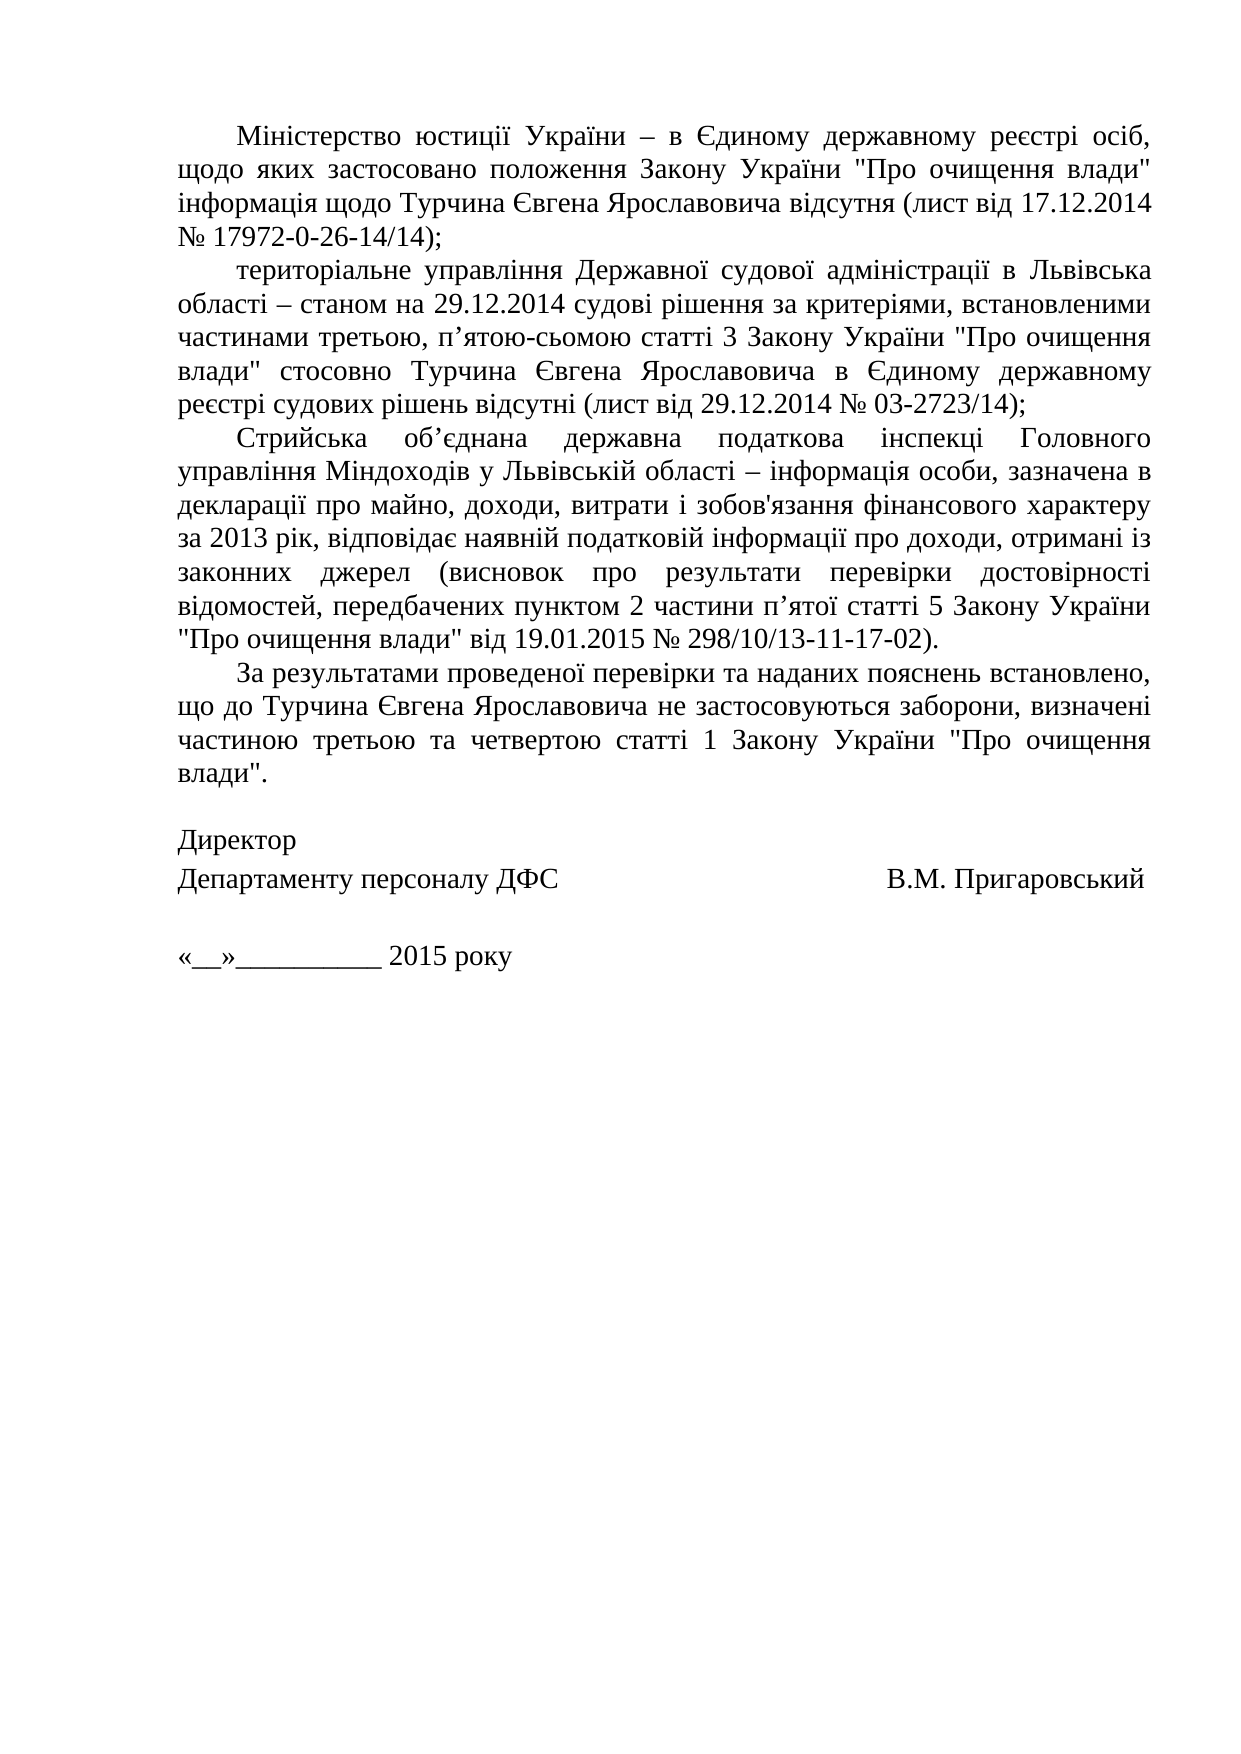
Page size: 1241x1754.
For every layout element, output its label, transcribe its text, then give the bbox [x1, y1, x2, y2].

text За результатами проведеної перевірки та наданих пояснень встановлено, що до Турчина Євгена Ярославовича не застосовуються заборони, визначені частиною третьою та четвертою статті 1 Закону України "Про очищення влади". [177, 655, 1152, 789]
text Стрийська об’єднана державна податкова інспекці Головного управління Міндоходів у Львівській області – інформація особи, зазначена в декларації про майно, доходи, витрати і зобов'язання фінансового характеру за 2013 рік, відповідає наявній податковій інформації про доходи, отримані із законних джерел (висновок про результати перевірки достовірності відомостей, передбачених пунктом 2 частини п’ятої статті 5 Закону України "Про очищення влади" від 19.01.2015 № 298/10/13-11-17-02). [177, 420, 1152, 655]
text територіальне управління Державної судової адміністрації в Львівська області – станом на 29.12.2014 судові рішення за критеріями, встановленими частинами третьою, п’ятою-сьомою статті 3 Закону України "Про очищення влади" стосовно Турчина Євгена Ярославовича в Єдиному державному реєстрі судових рішень відсутні (лист від 29.12.2014 № 03-2723/14); [177, 252, 1152, 420]
text Департаменту персоналу ДФС В.М. Пригаровський [177, 861, 1152, 894]
text Міністерство юстиції України – в Єдиному державному реєстрі осіб, щодо яких застосовано положення Закону України "Про очищення влади" інформація щодо Турчина Євгена Ярославовича відсутня (лист від 17.12.2014 № 17972-0-26-14/14); [177, 118, 1152, 252]
text Директор [177, 822, 1152, 856]
text «__»__________ 2015 року [177, 938, 1152, 972]
